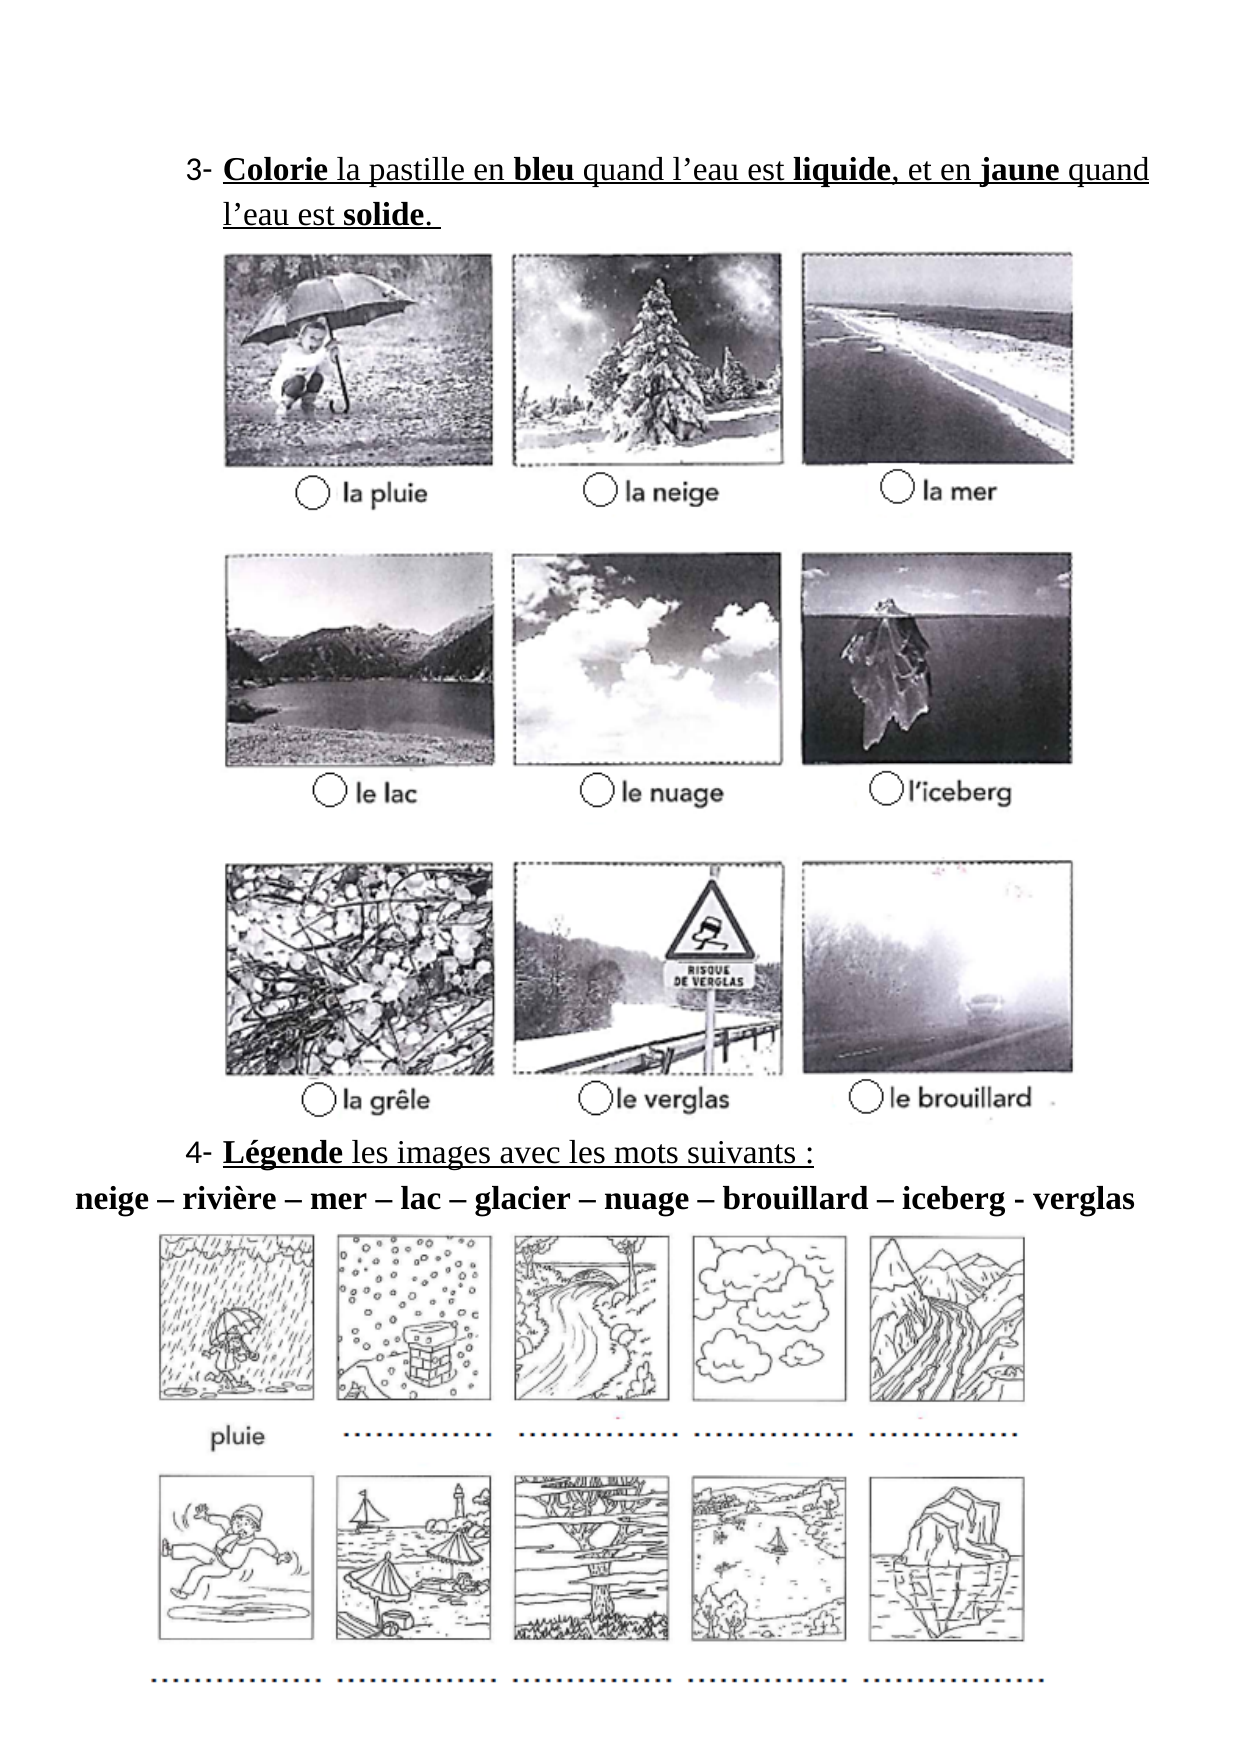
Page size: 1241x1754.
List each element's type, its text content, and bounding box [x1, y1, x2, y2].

picture [213, 238, 1087, 1128]
list Légende les images avec les mots suivants : [185, 1131, 1152, 1172]
list Colorie la pastille en bleu quand l’eau est liquide, et en jaune quand l’eau est solide. [185, 148, 1152, 232]
text neige – rivière – mer – lac – glacier – nuage – brouillard – iceberg - verglas [59, 1178, 1152, 1216]
picture [147, 1222, 1060, 1698]
